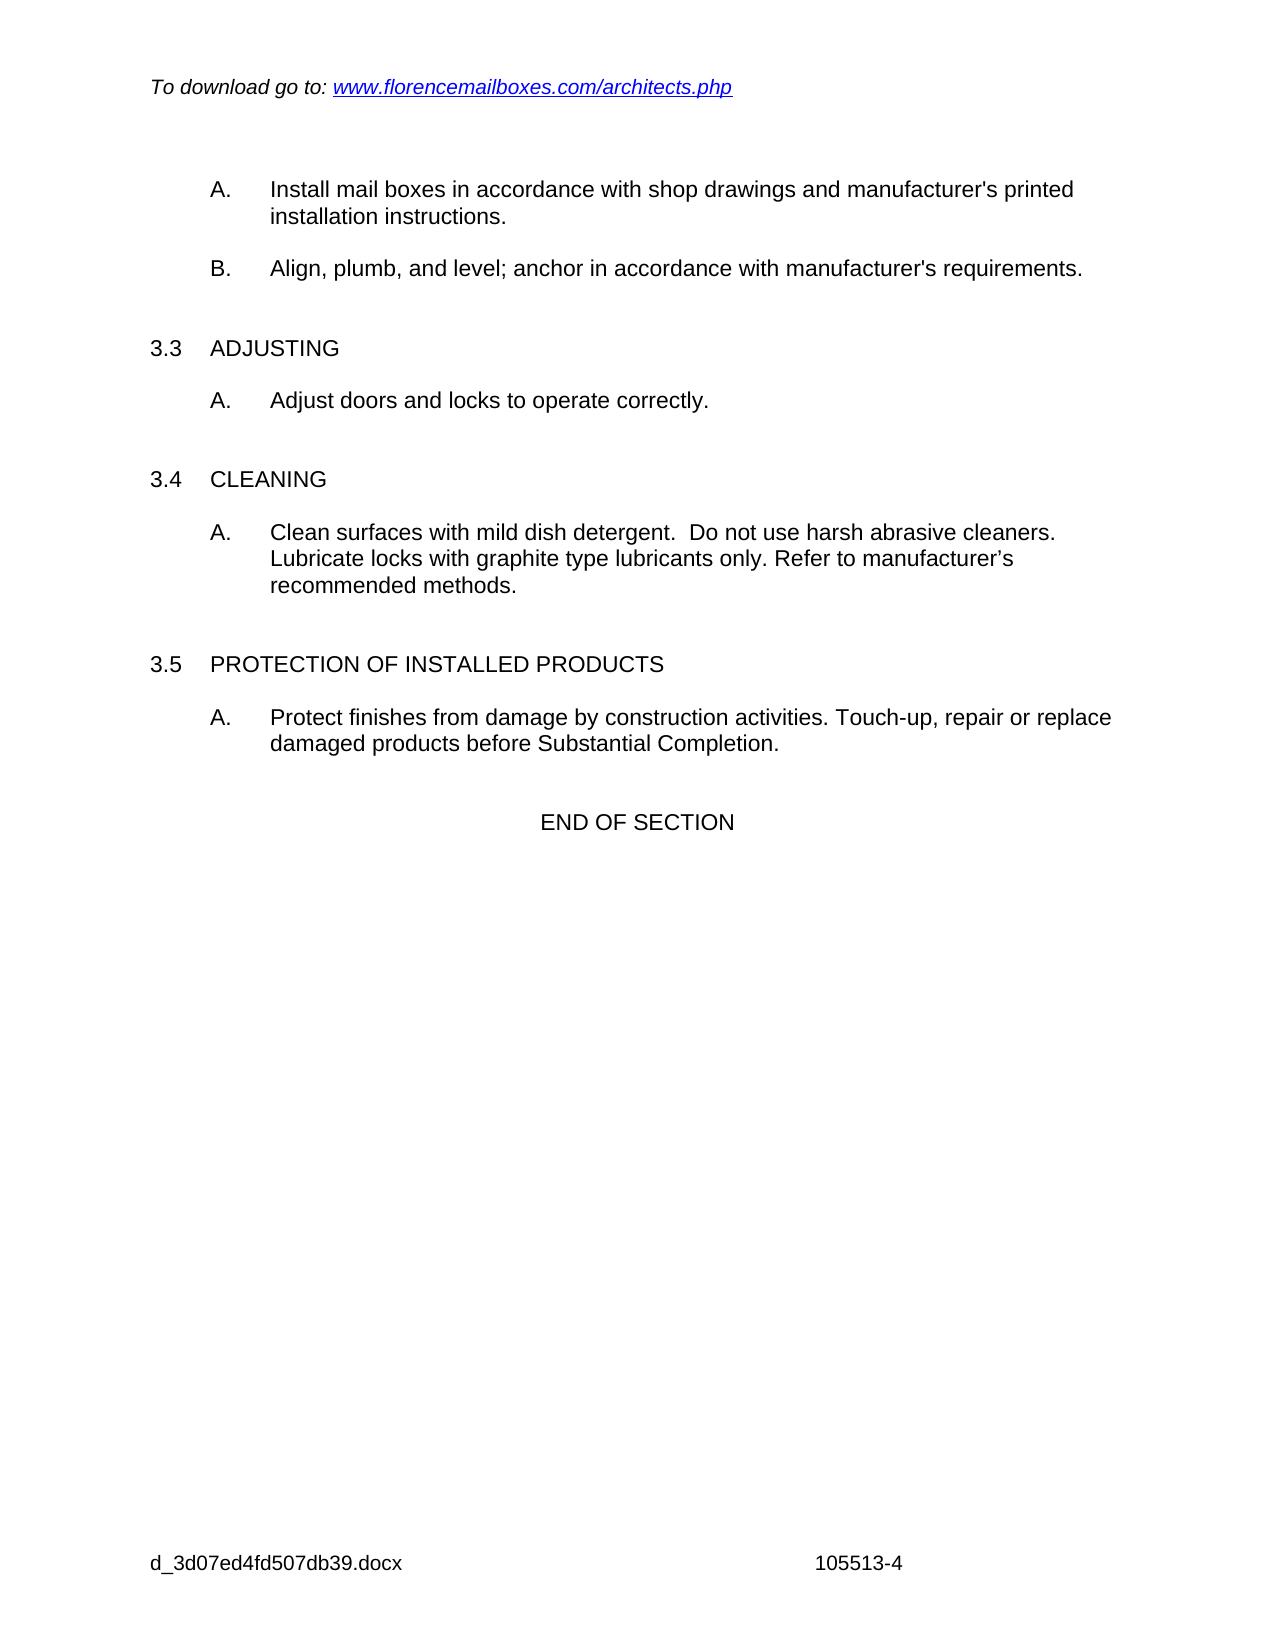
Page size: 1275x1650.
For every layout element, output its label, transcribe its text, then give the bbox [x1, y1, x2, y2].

list PROTECTION OF INSTALLED PRODUCTS [150, 651, 1125, 677]
list Install mail boxes in accordance with shop drawings and manufacturer's printed installation instructions. [210, 176, 1125, 229]
list Align, plumb, and level; anchor in accordance with manufacturer's requirements. [210, 255, 1125, 282]
title END OF SECTION [150, 809, 1125, 835]
list Adjust doors and locks to operate correctly. [210, 387, 1125, 413]
list Clean surfaces with mild dish detergent. Do not use harsh abrasive cleaners. Lubricate locks with graphite type lubricants only. Refer to manufacturer’s recommended methods. [210, 519, 1125, 598]
list CLEANING [150, 466, 1125, 493]
list ADJUSTING [150, 334, 1125, 361]
list Protect finishes from damage by construction activities. Touch-up, repair or replace damaged products before Substantial Completion. [210, 703, 1125, 756]
